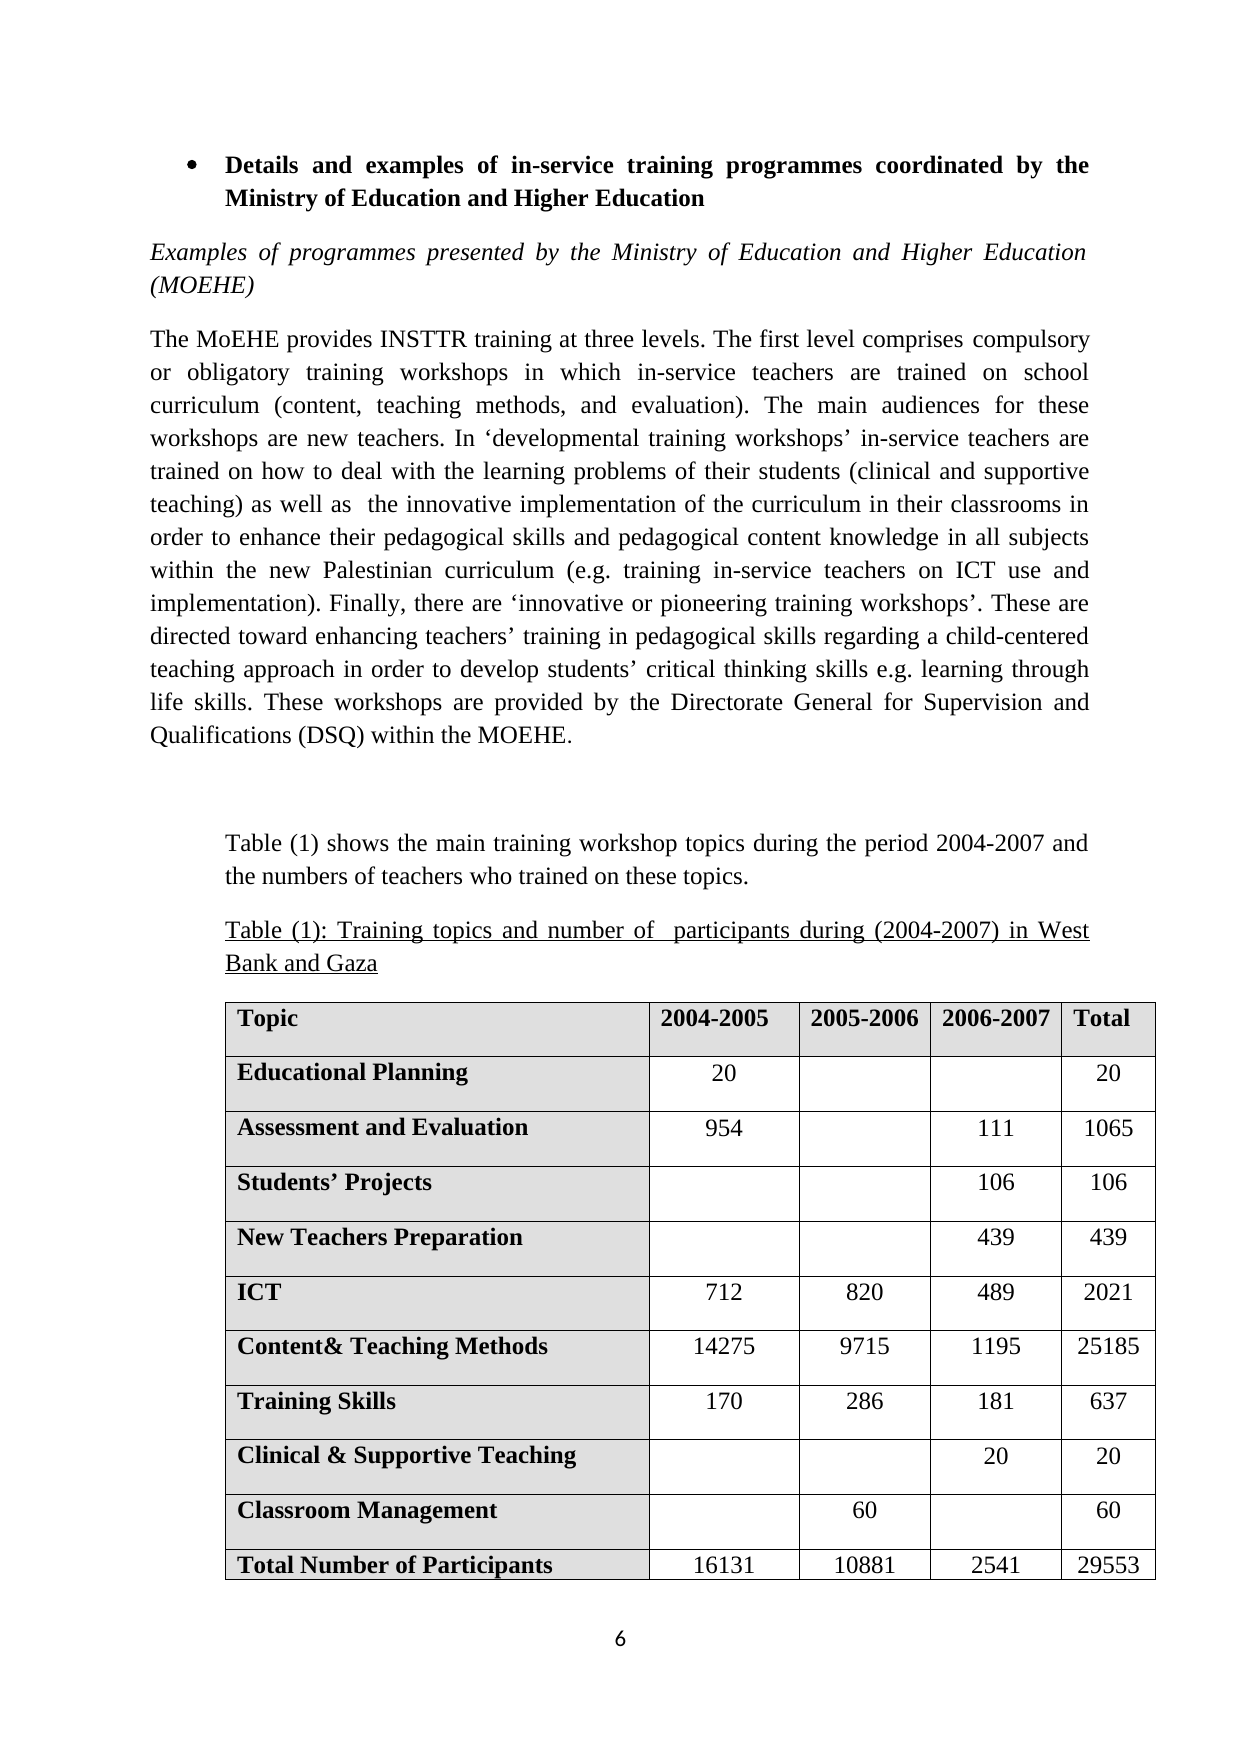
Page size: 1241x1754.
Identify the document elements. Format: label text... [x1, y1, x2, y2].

table_cell [650, 1495, 799, 1549]
table_cell [800, 1167, 930, 1221]
text Table (1) shows the main training workshop topics during the period 2004-2007 and the numbers of teachers who trained on these topics. [225, 828, 1090, 890]
table_cell [650, 1440, 799, 1494]
text The MoEHE provides INSTTR training at three levels. The first level comprises compulsory or obligatory training workshops in which in-service teachers are trained on school curriculum (content, teaching methods, and evaluation). The main audiences for these workshops are new teachers. In ‘developmental training workshops’ in-service teachers are trained on how to deal with the learning problems of their students (clinical and supportive teaching) as well as the innovative implementation of the curriculum in their classrooms in order to enhance their pedagogical skills and pedagogical content knowledge in all subjects within the new Palestinian curriculum (e.g. training in-service teachers on ICT use and implementation). Finally, there are ‘innovative or pioneering training workshops’. These are directed toward enhancing teachers’ training in pedagogical skills regarding a child-centered teaching approach in order to develop students’ critical thinking skills e.g. learning through life skills. These workshops are provided by the Directorate General for Supervision and Qualifications (DSQ) within the MOEHE. [150, 324, 1090, 749]
table_cell [800, 1440, 930, 1494]
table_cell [226, 1550, 649, 1579]
table_cell 16131 [650, 1550, 799, 1579]
table_cell ICT [226, 1277, 649, 1330]
table_cell [800, 1112, 930, 1166]
table_cell 60 [1062, 1495, 1155, 1549]
table_cell 181 [931, 1386, 1061, 1439]
table_cell 170 [650, 1386, 799, 1439]
table_cell Clinical & Supportive Teaching [226, 1440, 649, 1494]
table_cell 637 [1062, 1386, 1155, 1439]
table_cell Classroom Management [226, 1495, 649, 1549]
table_header Topic [226, 1003, 649, 1056]
table_cell Training Skills [226, 1386, 649, 1439]
table_cell 489 [931, 1277, 1061, 1330]
table_cell New Teachers Preparation [226, 1222, 649, 1276]
table_cell 25185 [1062, 1331, 1155, 1385]
table_cell 10881 [800, 1550, 930, 1579]
table_header Total [1062, 1003, 1155, 1056]
list Details and examples of in-service training programmes coordinated by the Ministry of Education and Higher Education [187, 150, 1090, 212]
table_cell [800, 1222, 930, 1276]
table_cell 111 [931, 1112, 1061, 1166]
table_cell 20 [931, 1440, 1061, 1494]
table_cell 29553 [1062, 1550, 1155, 1579]
table_cell 106 [931, 1167, 1061, 1221]
table_cell 14275 [650, 1331, 799, 1385]
table_cell Students’ Projects [226, 1167, 649, 1221]
table_cell 9715 [800, 1331, 930, 1385]
table_header 2005-2006 [800, 1003, 930, 1056]
table_cell [650, 1167, 799, 1221]
table_cell 106 [1062, 1167, 1155, 1221]
text Table (1): Training topics and number of participants during (2004-2007) in West Bank and Gaza [225, 941, 1090, 977]
table_cell 712 [650, 1277, 799, 1330]
table_cell 2021 [1062, 1277, 1155, 1330]
table_cell 820 [800, 1277, 930, 1330]
table_cell 1195 [931, 1331, 1061, 1385]
table_cell Content& Teaching Methods [226, 1331, 649, 1385]
table_cell [931, 1057, 1061, 1111]
table_cell [650, 1222, 799, 1276]
table_cell Assessment and Evaluation [226, 1112, 649, 1166]
table_cell 2541 [931, 1550, 1061, 1579]
table_header 2006-2007 [931, 1003, 1061, 1056]
text Table (1): Training topics and number of participants during (2004-2007) in West Bank and Gaza [225, 915, 1090, 940]
table_cell 20 [1062, 1440, 1155, 1494]
table_cell 20 [650, 1057, 799, 1111]
table_cell 439 [931, 1222, 1061, 1276]
table_cell 20 [1062, 1057, 1155, 1111]
table_cell 1065 [1062, 1112, 1155, 1166]
table_cell 954 [650, 1112, 799, 1166]
table_cell 60 [800, 1495, 930, 1549]
table_cell 286 [800, 1386, 930, 1439]
table_cell [800, 1057, 930, 1111]
table_header 2004-2005 [650, 1003, 799, 1056]
table_cell [931, 1495, 1061, 1549]
table_cell Educational Planning [226, 1057, 649, 1111]
table_cell 439 [1062, 1222, 1155, 1276]
text Examples of programmes presented by the Ministry of Education and Higher Education (MOEHE) [150, 237, 1090, 299]
